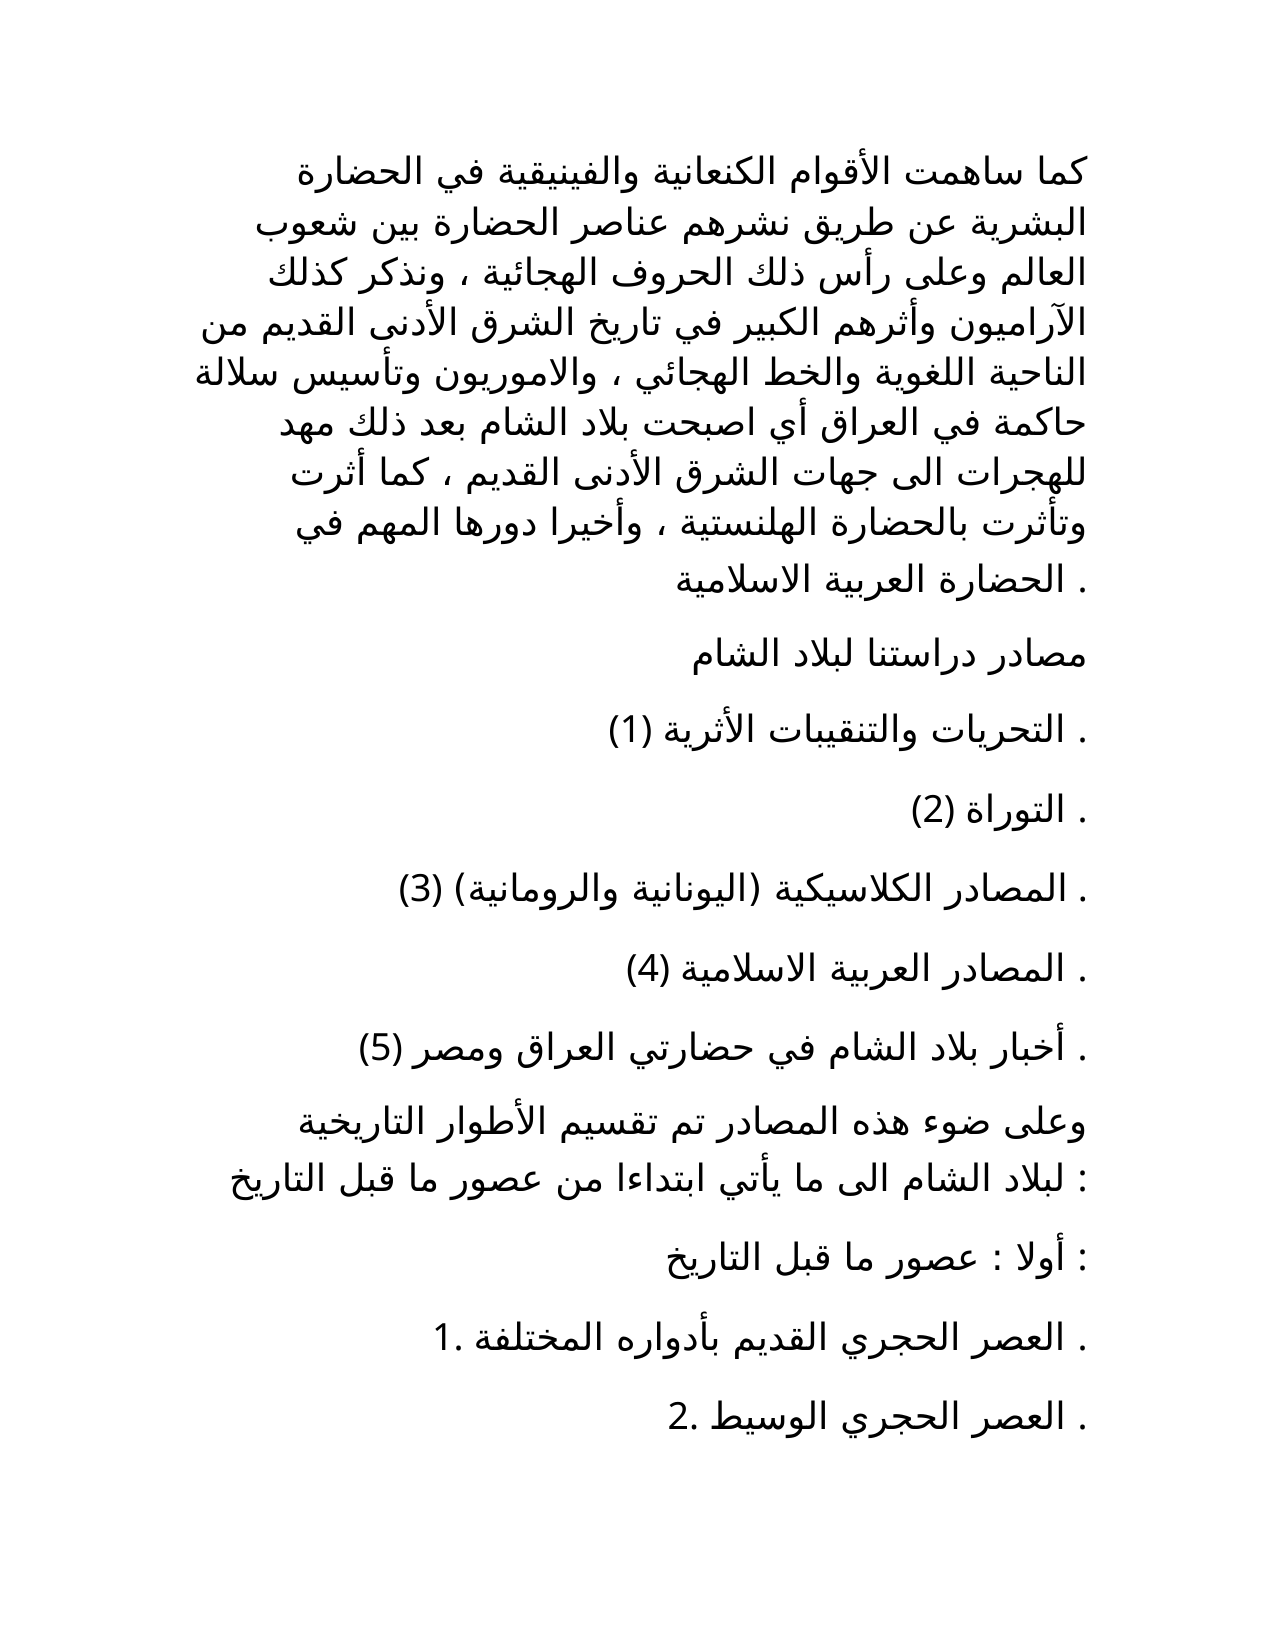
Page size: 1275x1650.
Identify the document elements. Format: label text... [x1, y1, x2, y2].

text (1) التحريات والتنقيبات الأثرية . [187, 702, 1087, 753]
text وعلى ضوء هذه المصادر تم تقسيم الأطوار التاريخية لبلاد الشام الى ما يأتي ابتداءا من عصور ما قبل التاريخ : [187, 1100, 1087, 1202]
text (2) التوراة . [187, 782, 1087, 833]
text 2. العصر الحجري الوسيط . [187, 1389, 1087, 1441]
text (5) أخبار بلاد الشام في حضارتي العراق ومصر . [187, 1020, 1087, 1071]
text كما ساهمت الأقوام الكنعانية والفينيقية في الحضارة البشرية عن طريق نشرهم عناصر الحضارة بين شعوب العالم وعلى رأس ذلك الحروف الهجائية ، ونذكر كذلك الآراميون وأثرهم الكبير في تاريخ الشرق الأدنى القديم من الناحية اللغوية والخط الهجائي ، والاموريون وتأسيس سلالة حاكمة في العراق أي اصبحت بلاد الشام بعد ذلك مهد للهجرات الى جهات الشرق الأدنى القديم ، كما أثرت وتأثرت بالحضارة الهلنستية ، وأخيرا دورها المهم في الحضارة العربية الاسلامية . [187, 150, 1087, 603]
text (3) المصادر الكلاسيكية (اليونانية والرومانية) . [187, 861, 1087, 912]
text مصادر دراستنا لبلاد الشام [187, 631, 1087, 675]
text أولا : عصور ما قبل التاريخ : [187, 1231, 1087, 1282]
text 1. العصر الحجري القديم بأدواره المختلفة . [187, 1310, 1087, 1361]
text (4) المصادر العربية الاسلامية . [187, 941, 1087, 992]
